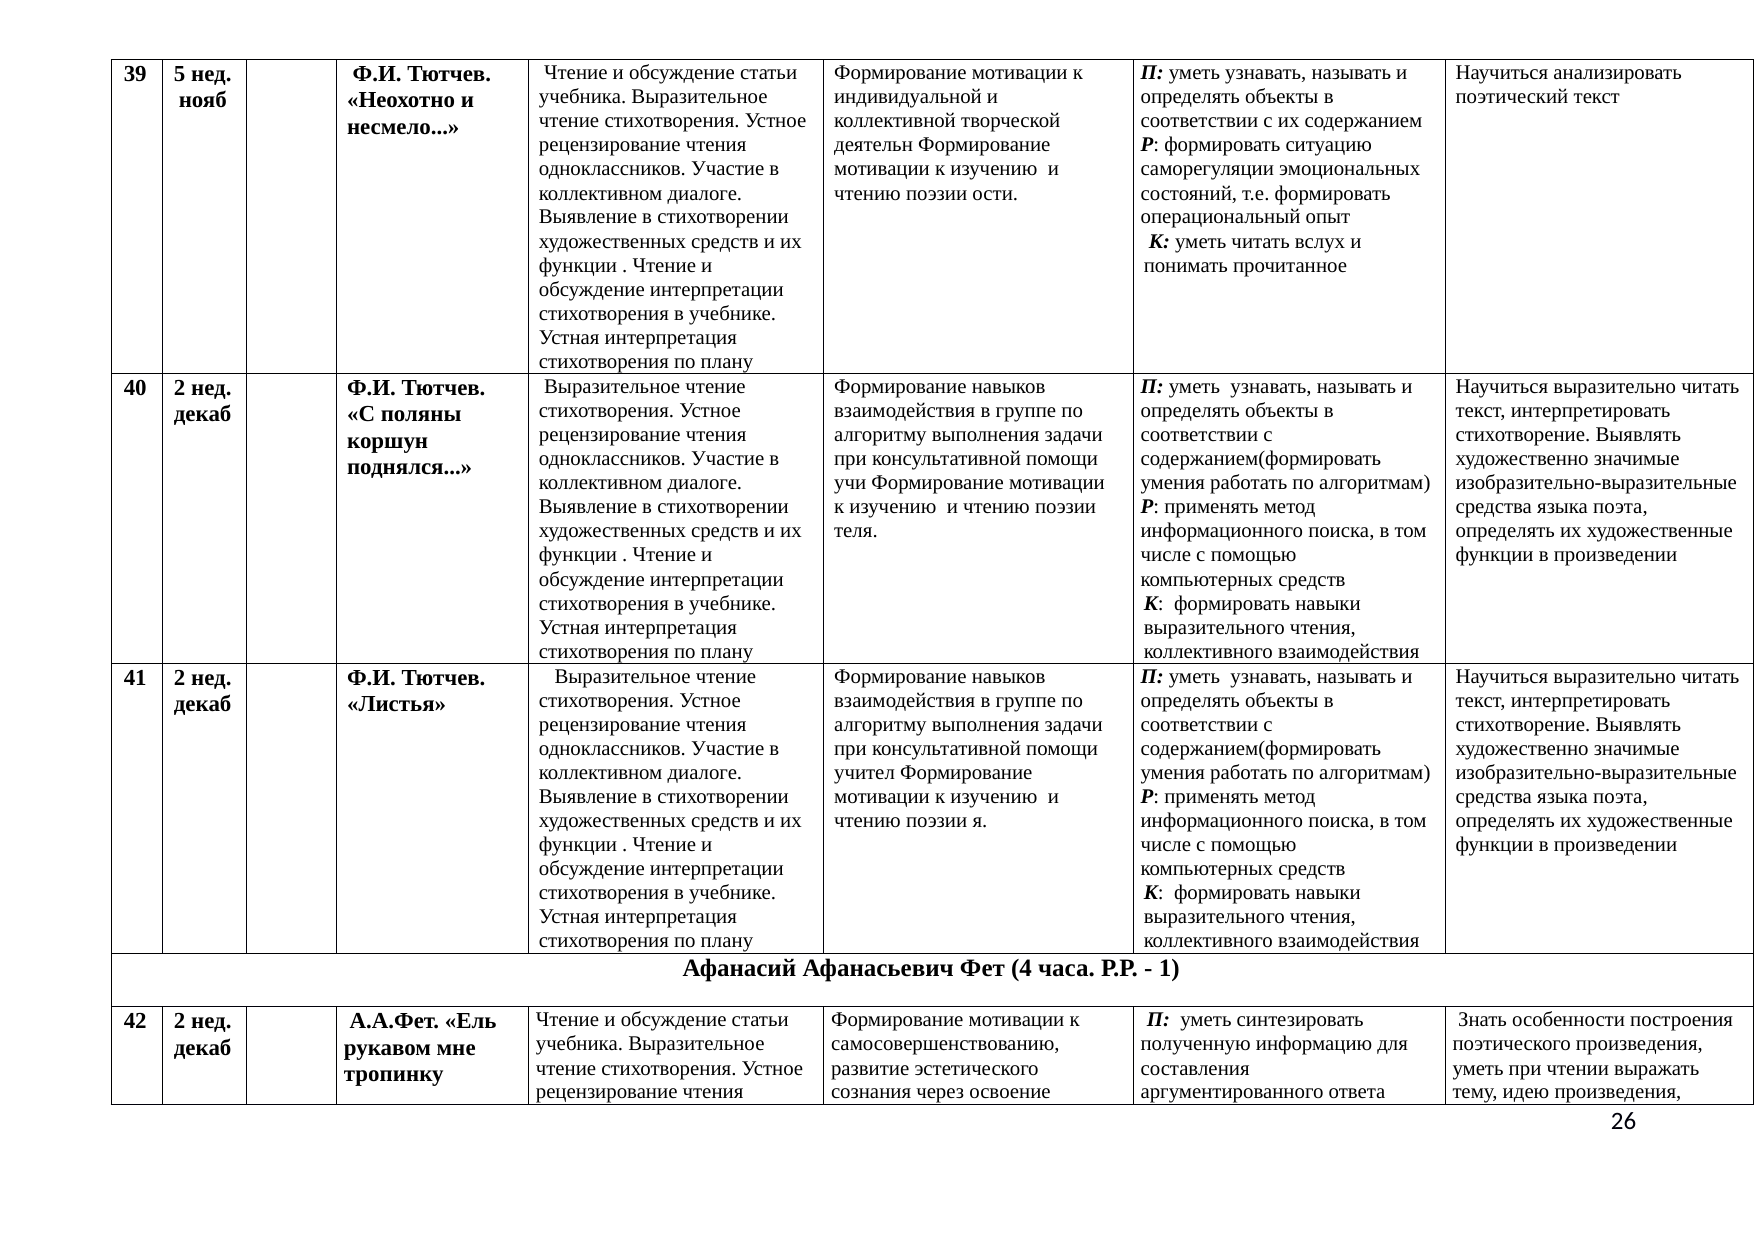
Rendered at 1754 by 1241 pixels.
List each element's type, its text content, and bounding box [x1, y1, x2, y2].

table_cell Научиться выразительно читать текст, интерпретировать стихотворение. Выявлять художественно значимые изобразительно-выразительные средства языка поэта, определять их художественные функции в произведении [1446, 664, 1753, 952]
table_cell П: уметь узнавать, называть и определять объекты в соответствии с содержанием(формировать умения работать по алгоритмам) Р: применять метод информационного поиска, в том числе с помощью компьютерных средств К: формировать навыки выразительного чтения, коллективного взаимодействия [1134, 374, 1445, 663]
table_cell 2 нед. декаб [163, 374, 246, 663]
table_cell [247, 1007, 336, 1103]
table_cell Ф.И. Тютчев. «Листья» [337, 664, 528, 952]
table_cell Научиться выразительно читать текст, интерпретировать стихотворение. Выявлять художественно значимые изобразительно-выразительные средства языка поэта, определять их художественные функции в произведении [1446, 374, 1753, 663]
table_cell 40 [112, 374, 162, 663]
table_cell [247, 664, 336, 952]
table_cell П: уметь узнавать, называть и определять объекты в соответствии с их содержанием Р: формировать ситуацию саморегуляции эмоциональных состояний, т.е. формировать операциональный опыт К: уметь читать вслух и понимать прочитанное [1134, 60, 1445, 373]
table_cell Афанасий Афанасьевич Фет (4 часа. Р.Р. - 1) [112, 954, 1753, 1006]
table_cell Ф.И. Тютчев. «Неохотно и несмело...» [337, 60, 528, 373]
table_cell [1446, 1007, 1753, 1103]
table_cell Ф.И. Тютчев. «С поляны коршун поднялся...» [337, 374, 528, 663]
table_cell 5 нед. нояб [163, 60, 246, 373]
table_cell 2 нед. декаб [163, 1007, 246, 1103]
table_cell Формирование навыков взаимодействия в группе по алгоритму выполнения задачи при консультативной помощи учи Формирование мотивации к изучению и чтению поэзии теля. [824, 374, 1133, 663]
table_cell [824, 1007, 1133, 1103]
table_cell [247, 60, 336, 373]
table_cell Формирование мотивации к индивидуальной и коллективной творческой деятельн Формирование мотивации к изучению и чтению поэзии ости. [824, 60, 1133, 373]
table_cell 2 нед. декаб [163, 664, 246, 952]
table_cell 39 [112, 60, 162, 373]
table_cell 41 [112, 664, 162, 952]
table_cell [337, 1007, 528, 1103]
table_cell 42 [112, 1007, 162, 1103]
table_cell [529, 1007, 823, 1103]
table_cell П: уметь узнавать, называть и определять объекты в соответствии с содержанием(формировать умения работать по алгоритмам) Р: применять метод информационного поиска, в том числе с помощью компьютерных средств К: формировать навыки выразительного чтения, коллективного взаимодействия [1134, 664, 1445, 952]
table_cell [1134, 1007, 1445, 1103]
table_cell Формирование навыков взаимодействия в группе по алгоритму выполнения задачи при консультативной помощи учител Формирование мотивации к изучению и чтению поэзии я. [824, 664, 1133, 952]
table_cell Научиться анализировать поэтический текст [1446, 60, 1753, 373]
table_cell [247, 374, 336, 663]
